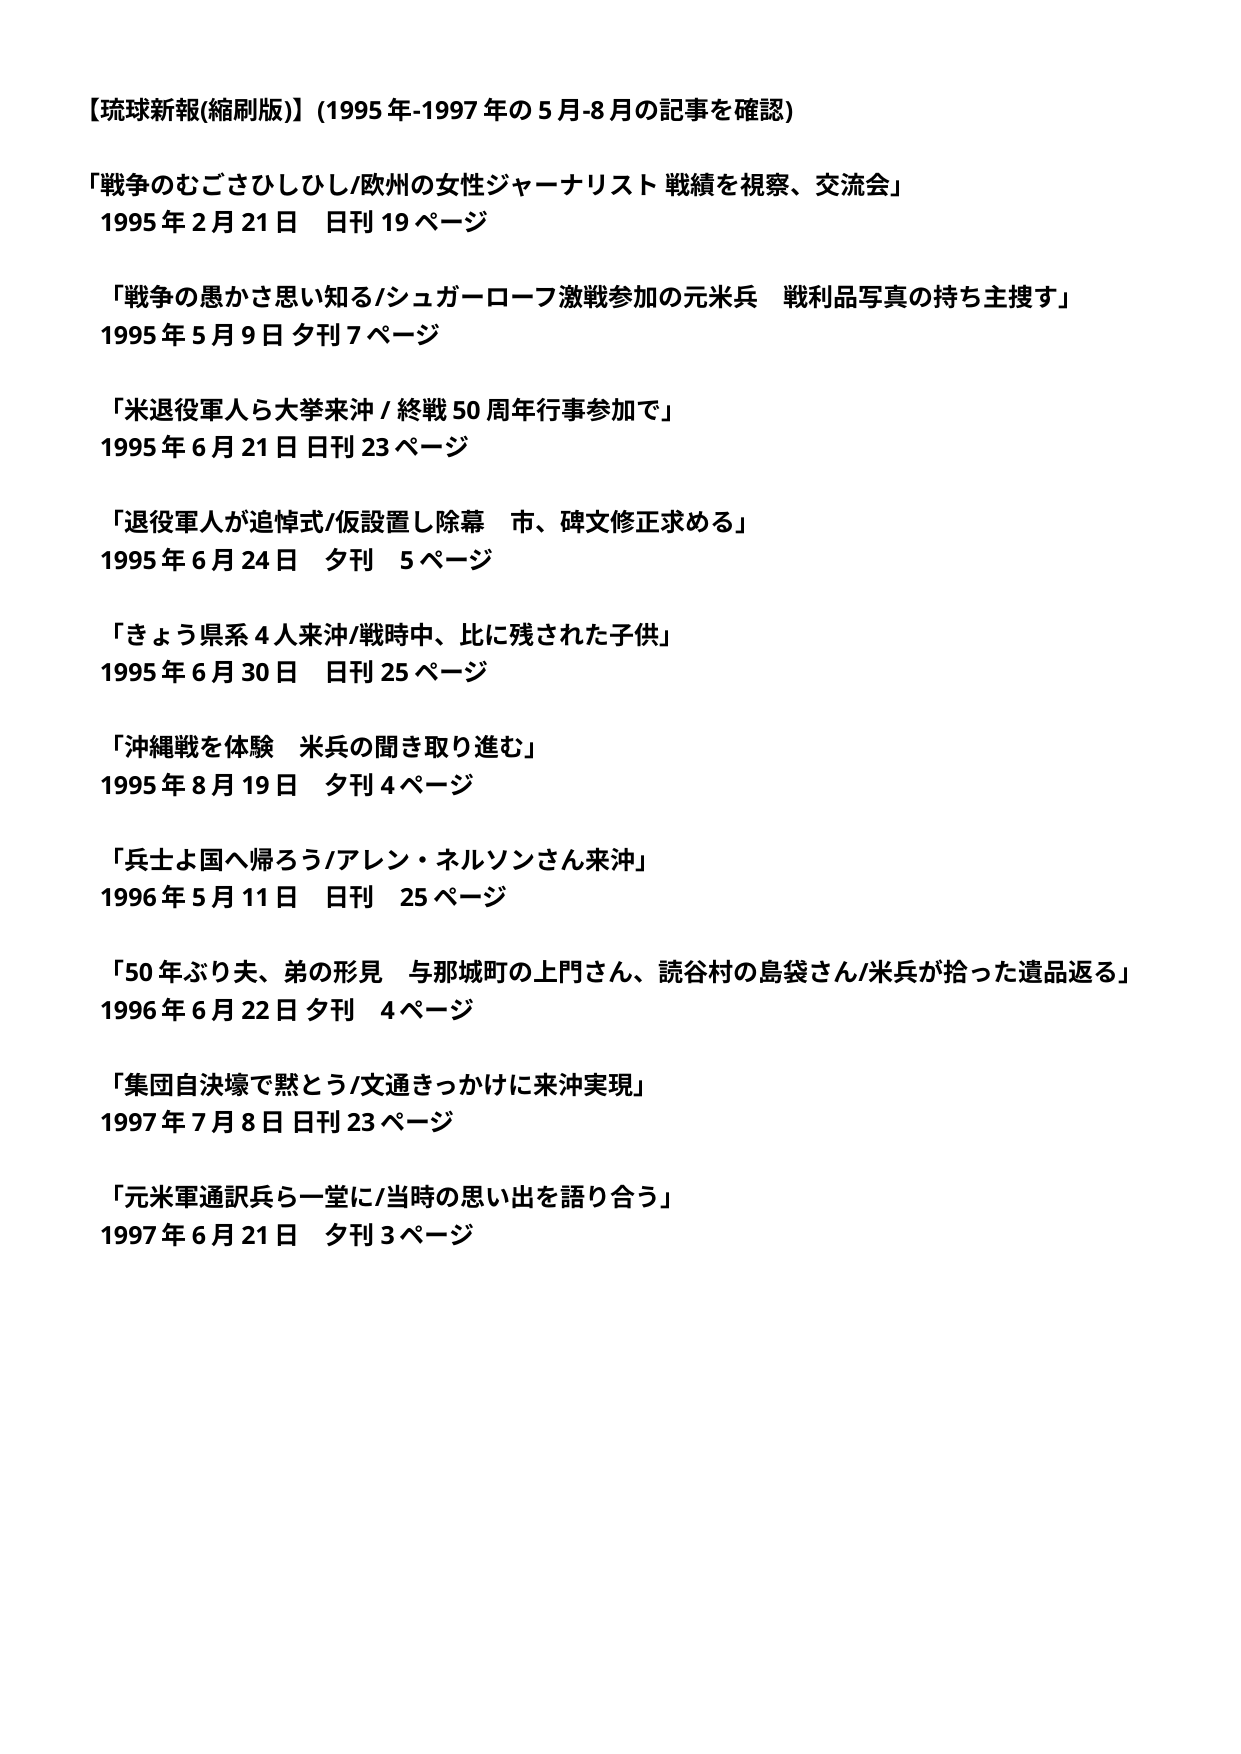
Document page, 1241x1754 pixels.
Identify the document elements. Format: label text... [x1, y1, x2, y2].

text 1997年7月8日 日刊 23ページ [75, 1102, 1165, 1139]
text 「きょう県系4人来沖/戦時中、比に残された子供」 [75, 614, 1165, 652]
text 1995年6月30日 日刊 25ページ [75, 652, 1165, 689]
text 「米退役軍人ら大挙来沖 / 終戦50周年行事参加で」 [75, 389, 1165, 427]
text 「集団自決壕で黙とう/文通きっかけに来沖実現」 [75, 1064, 1165, 1102]
text 1995年8月19日 夕刊 4ページ [75, 764, 1165, 802]
text 1995年5月9日 夕刊 7ページ [75, 314, 1165, 352]
text 「元米軍通訳兵ら一堂に/当時の思い出を語り合う」 [75, 1177, 1165, 1214]
text 1997年6月21日 夕刊 3ページ [75, 1214, 1165, 1252]
text 1995年2月21日 日刊 19ページ [75, 202, 1165, 239]
text 1995年6月21日 日刊 23ページ [75, 427, 1165, 464]
text 1996年6月22日 夕刊 4ページ [75, 989, 1165, 1027]
text 「退役軍人が追悼式/仮設置し除幕 市、碑文修正求める」 [75, 502, 1165, 539]
text 「戦争の愚かさ思い知る/シュガーローフ激戦参加の元米兵 戦利品写真の持ち主捜す」 [75, 277, 1165, 314]
text 【琉球新報(縮刷版)】(1995年-1997年の5月-8月の記事を確認) [75, 89, 1165, 127]
text 「50年ぶり夫、弟の形見 与那城町の上門さん、読谷村の島袋さん/米兵が拾った遺品返る」 [75, 952, 1165, 989]
text 1995年6月24日 夕刊 5ページ [75, 539, 1165, 577]
text 「兵士よ国へ帰ろう/アレン・ネルソンさん来沖」 [75, 839, 1165, 877]
text 「戦争のむごさひしひし/欧州の女性ジャーナリスト 戦績を視察、交流会」 [75, 164, 1165, 202]
text 1996年5月11日 日刊 25ページ [75, 877, 1165, 914]
text 「沖縄戦を体験 米兵の聞き取り進む」 [75, 727, 1165, 764]
